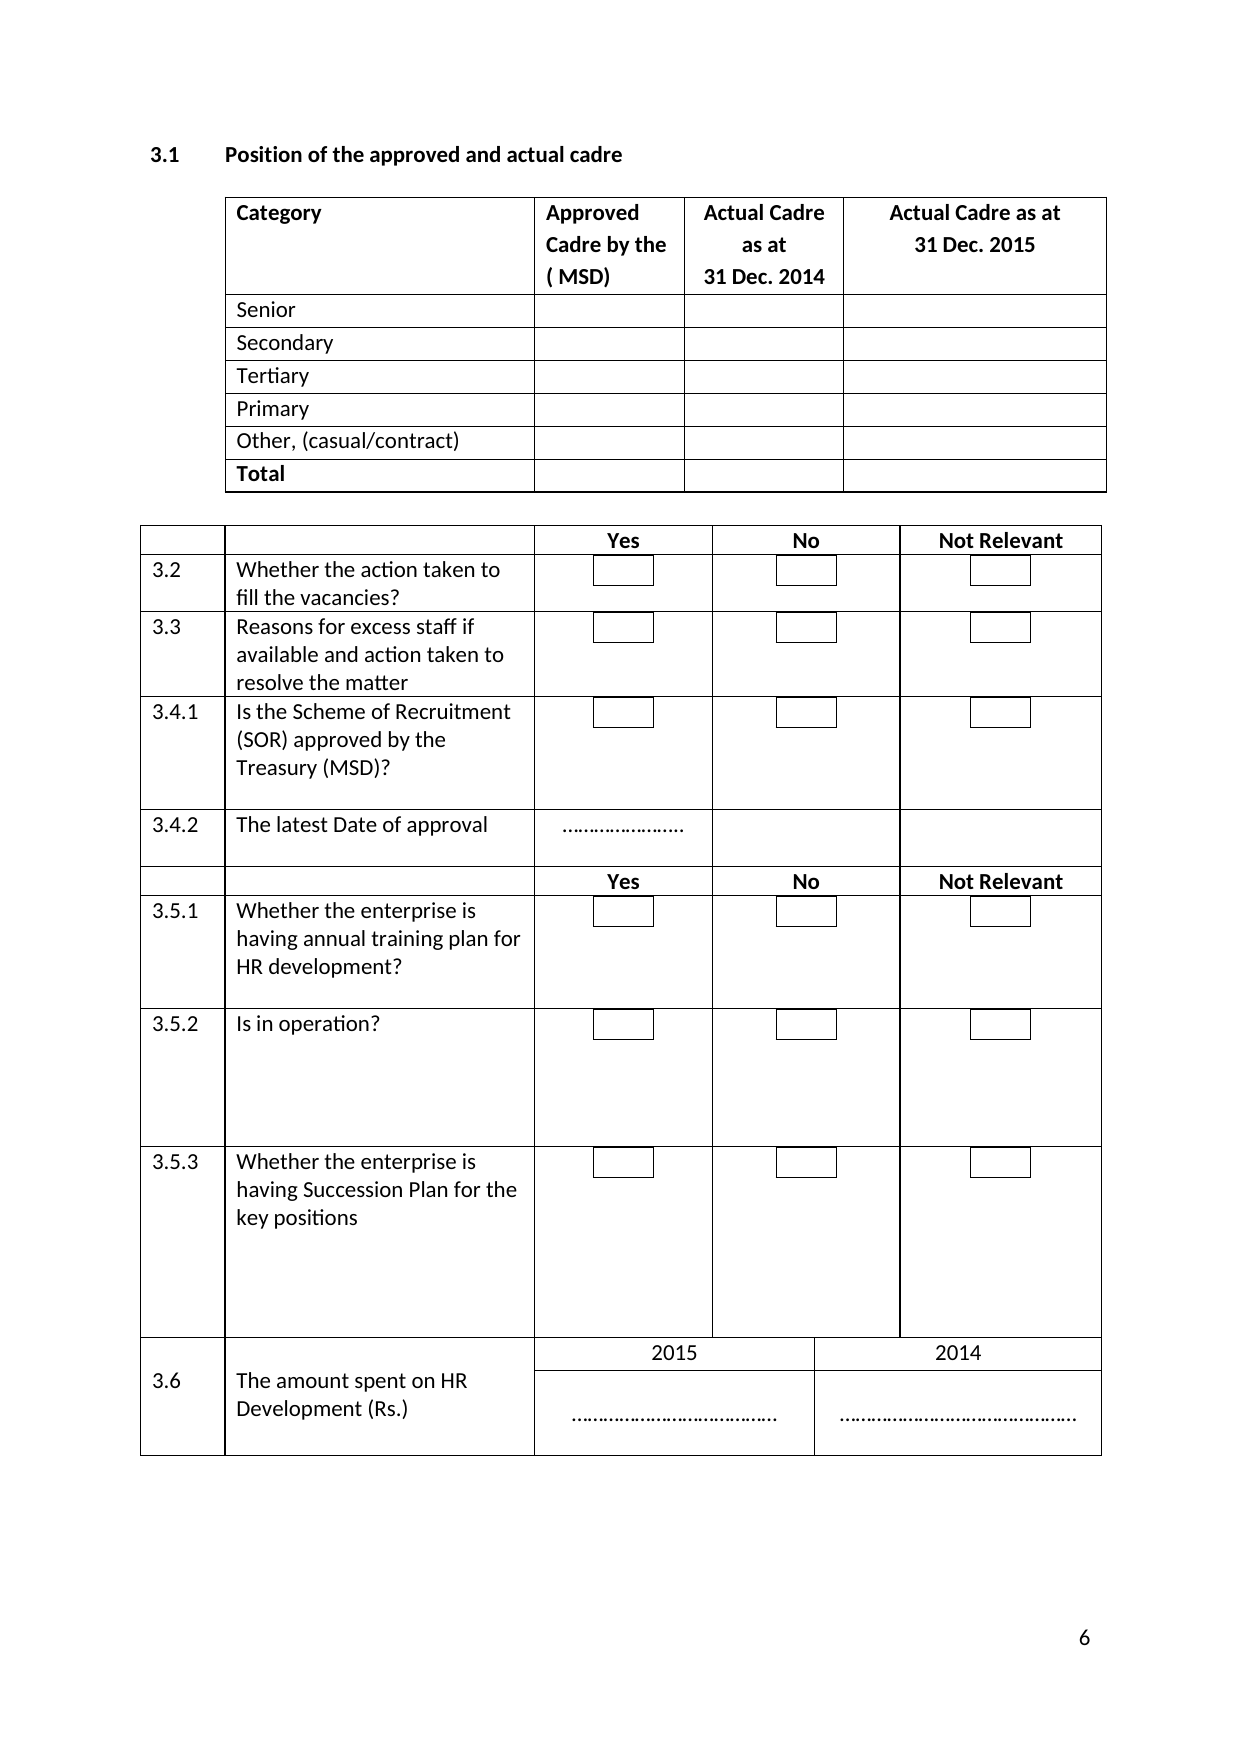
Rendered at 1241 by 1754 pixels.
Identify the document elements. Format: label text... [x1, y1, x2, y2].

table_header Category [226, 198, 534, 294]
table_cell [535, 328, 684, 360]
table_cell 3.3 [141, 612, 224, 696]
table_cell 3.5.2 [141, 1009, 224, 1146]
table_cell 3.2 [141, 555, 224, 611]
table_cell [685, 460, 843, 491]
table_cell [535, 394, 684, 426]
table_cell ……………………………………… [815, 1371, 1101, 1455]
table_cell [535, 460, 684, 491]
table_cell 2014 [815, 1338, 1101, 1369]
table_cell [141, 867, 224, 895]
table_cell The latest Date of approval [226, 810, 534, 866]
table_cell [685, 427, 843, 458]
table_cell 3.5.3 [141, 1147, 224, 1337]
table_cell [685, 394, 843, 426]
table_cell Is the Scheme of Recruitment (SOR) approved by the Treasury (MSD)? [226, 697, 534, 809]
table_cell [713, 697, 899, 809]
table_header No [713, 526, 899, 554]
table_cell [713, 1147, 899, 1337]
table_cell [685, 361, 843, 393]
table_header Not Relevant [901, 526, 1101, 554]
table_cell [901, 555, 1101, 611]
table_cell [685, 328, 843, 360]
table_cell [901, 896, 1101, 1008]
table_cell [901, 697, 1101, 809]
table_cell 3.5.1 [141, 896, 224, 1008]
table_cell [901, 1009, 1101, 1146]
table_cell [901, 612, 1101, 696]
table_header Approved Cadre by the ( MSD) [535, 198, 684, 294]
table_cell 2015 [535, 1338, 814, 1369]
table_header [141, 526, 224, 554]
table_cell The amount spent on HR Development (Rs.) [226, 1338, 534, 1455]
text 3.1 Position of the approved and actual cadre [150, 141, 1090, 169]
table_cell ………………….. [535, 810, 712, 866]
table_cell No [713, 867, 899, 895]
table_cell [844, 328, 1106, 360]
table_cell Other, (casual/contract) [226, 427, 534, 458]
table_cell Whether the enterprise is having annual training plan for HR development? [226, 896, 534, 1008]
table_cell Not Relevant [901, 867, 1101, 895]
table_cell Primary [226, 394, 534, 426]
table_cell [901, 810, 1101, 866]
table_header Actual Cadre as at 31 Dec. 2014 [685, 198, 843, 294]
table_cell [713, 555, 899, 611]
table_cell [901, 1147, 1101, 1337]
table_cell Total [226, 460, 534, 491]
table_cell Reasons for excess staff if available and action taken to resolve the matter [226, 612, 534, 696]
table_cell [535, 555, 712, 611]
table_cell [713, 612, 899, 696]
table_cell [535, 361, 684, 393]
table_cell [535, 427, 684, 458]
table_cell [685, 295, 843, 327]
table_cell Senior [226, 295, 534, 327]
table_cell [713, 896, 899, 1008]
table_cell [844, 361, 1106, 393]
table_cell [226, 867, 534, 895]
table_cell Yes [535, 867, 712, 895]
table_header Actual Cadre as at 31 Dec. 2015 [844, 198, 1106, 294]
table_cell Tertiary [226, 361, 534, 393]
table_cell [844, 460, 1106, 491]
table_cell [535, 612, 712, 696]
table_cell [844, 427, 1106, 458]
table_cell ………………………………… [535, 1371, 814, 1455]
table_cell 3.4.1 [141, 697, 224, 809]
table_cell [535, 1147, 712, 1337]
table_header [226, 526, 534, 554]
table_cell [713, 1009, 899, 1146]
table_cell 3.6 [141, 1338, 224, 1455]
table_cell Secondary [226, 328, 534, 360]
table_cell 3.4.2 [141, 810, 224, 866]
table_header Yes [535, 526, 712, 554]
table_cell [535, 896, 712, 1008]
table_cell [713, 810, 899, 866]
table_cell [535, 697, 712, 809]
table_cell Is in operation? [226, 1009, 534, 1146]
table_cell Whether the enterprise is having Succession Plan for the key positions [226, 1147, 534, 1337]
table_cell [844, 295, 1106, 327]
table_cell [535, 295, 684, 327]
table_cell Whether the action taken to fill the vacancies? [226, 555, 534, 611]
table_cell [535, 1009, 712, 1146]
table_cell [844, 394, 1106, 426]
